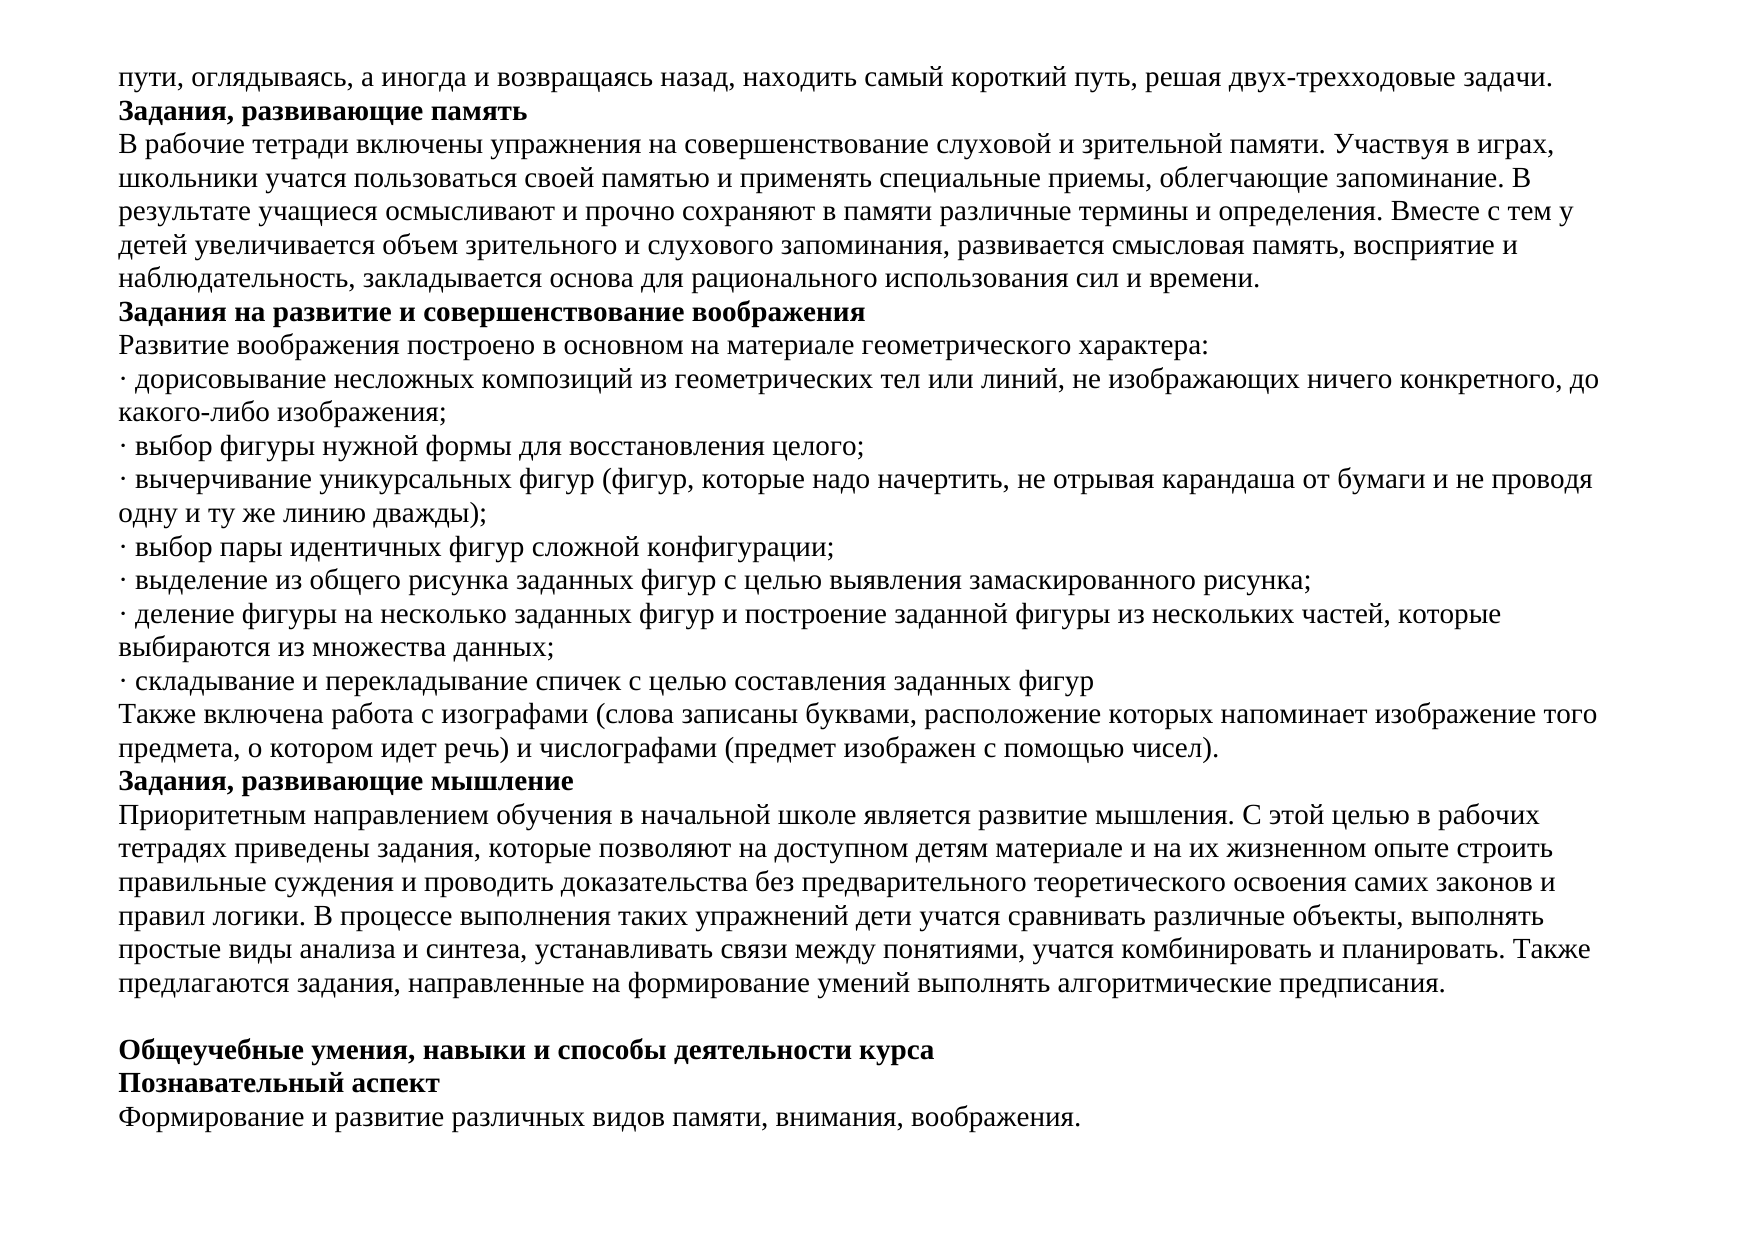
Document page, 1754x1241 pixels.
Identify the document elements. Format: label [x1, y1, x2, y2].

text [118, 59, 1636, 1132]
